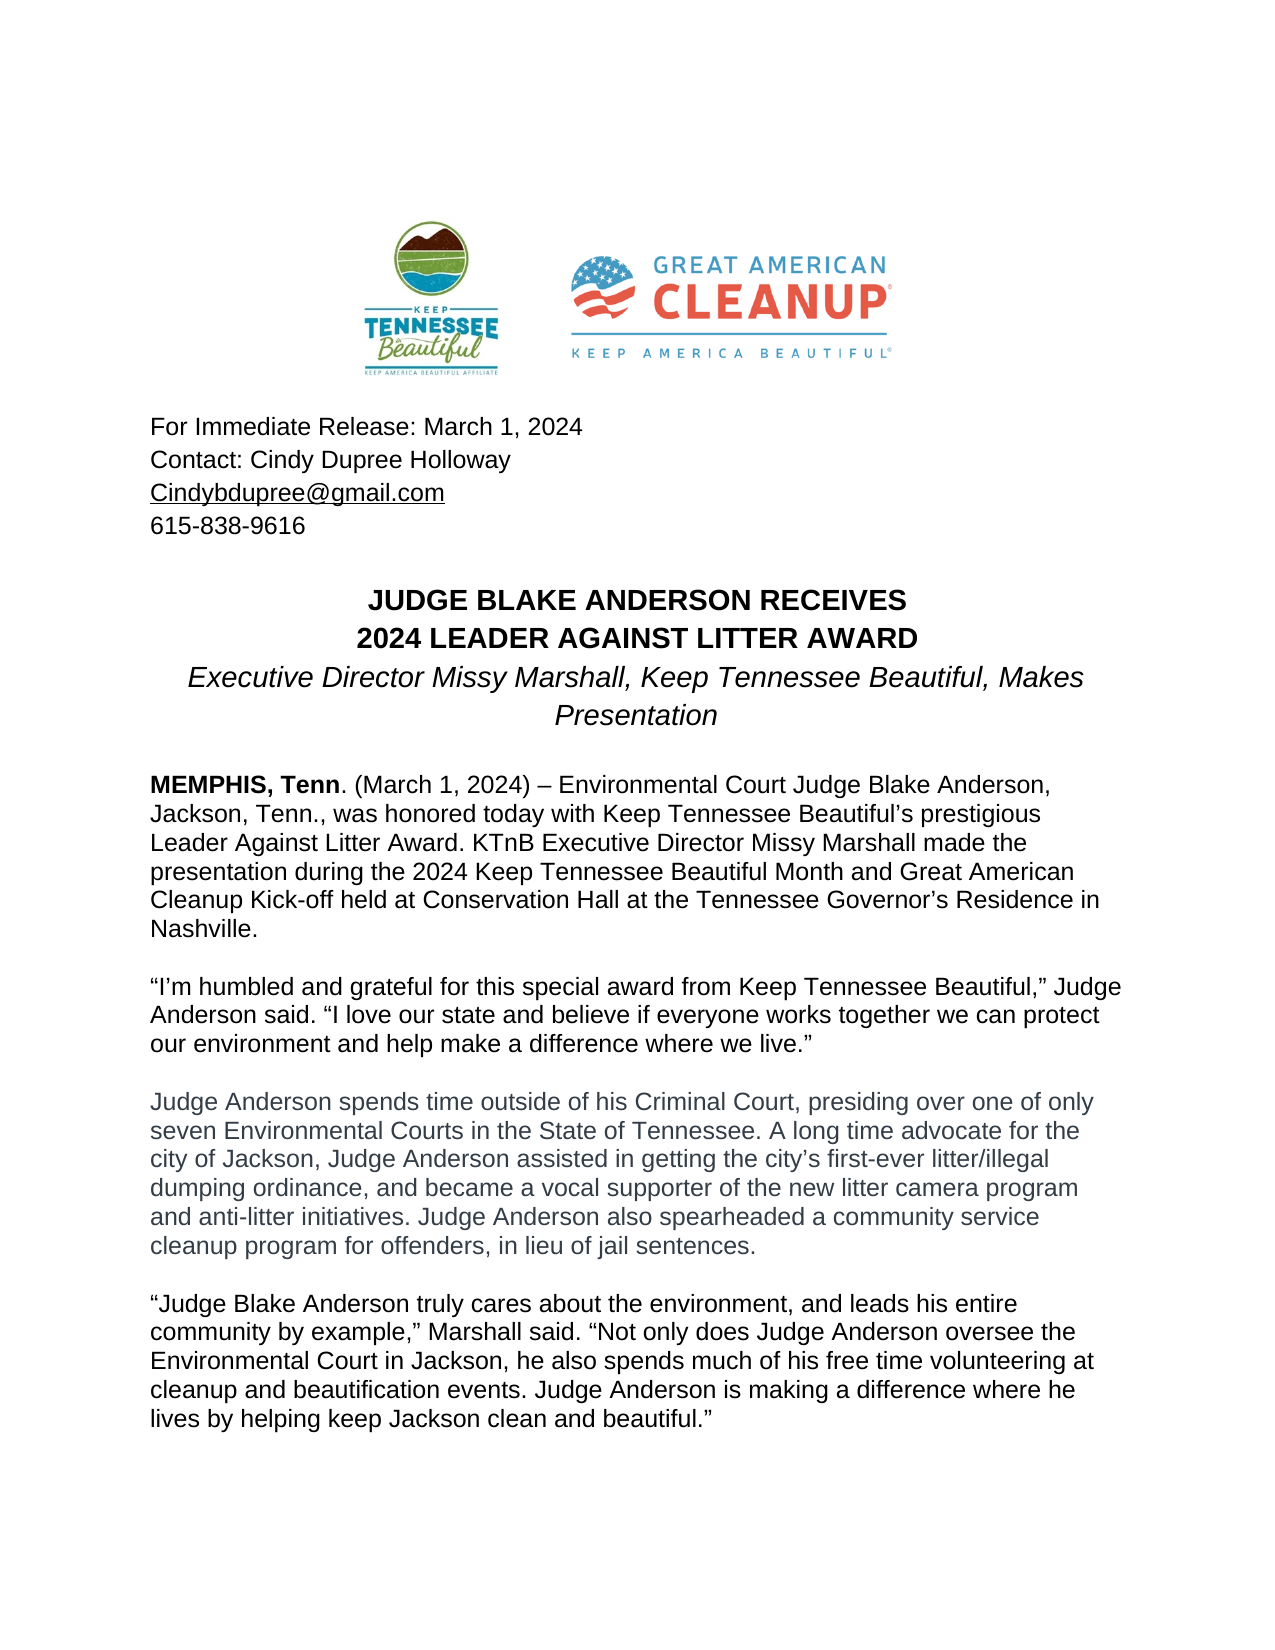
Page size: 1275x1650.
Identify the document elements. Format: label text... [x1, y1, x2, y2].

text 2024 LEADER AGAINST LITTER AWARD [150, 621, 1125, 654]
text Contact: Cindy Dupree Holloway [150, 445, 1125, 474]
picture [360, 217, 500, 378]
text Executive Director Missy Marshall, Keep Tennessee Beautiful, Makes Presentation [150, 659, 1125, 732]
text Judge Anderson spends time outside of his Criminal Court, presiding over one of only seven Environmental Courts in the State of Tennessee. A long time advocate for the city of Jackson, Judge Anderson assisted in getting the city’s first-ever litter/illegal dumping ordinance, and became a vocal supporter of the new litter camera program and anti-litter initiatives. Judge Anderson also spearheaded a community service cleanup program for offenders, in lieu of jail sentences. [150, 1087, 1125, 1259]
picture [548, 231, 915, 378]
text “Judge Blake Anderson truly cares about the environment, and leads his entire community by example,” Marshall said. “Not only does Judge Anderson oversee the Environmental Court in Jackson, he also spends much of his free time volunteering at cleanup and beautification events. Judge Anderson is making a difference where he lives by helping keep Jackson clean and beautiful.” [150, 1288, 1125, 1432]
text 615-838-9616 [150, 511, 1125, 540]
text Cindybdupree@gmail.com [150, 478, 1125, 507]
text For Immediate Release: March 1, 2024 [150, 412, 1125, 441]
text “I’m humbled and grateful for this special award from Keep Tennessee Beautiful,” Judge Anderson said. “I love our state and believe if everyone works together we can protect our environment and help make a difference where we live.” [150, 971, 1125, 1058]
text JUDGE BLAKE ANDERSON RECEIVES [150, 582, 1125, 616]
text MEMPHIS, Tenn. (March 1, 2024) – Environmental Court Judge Blake Anderson, Jackson, Tenn., was honored today with Keep Tennessee Beautiful’s prestigious Leader Against Litter Award. KTnB Executive Director Missy Marshall made the presentation during the 2024 Keep Tennessee Beautiful Month and Great American Cleanup Kick-off held at Conservation Hall at the Tennessee Governor’s Residence in Nashville. [150, 770, 1125, 943]
